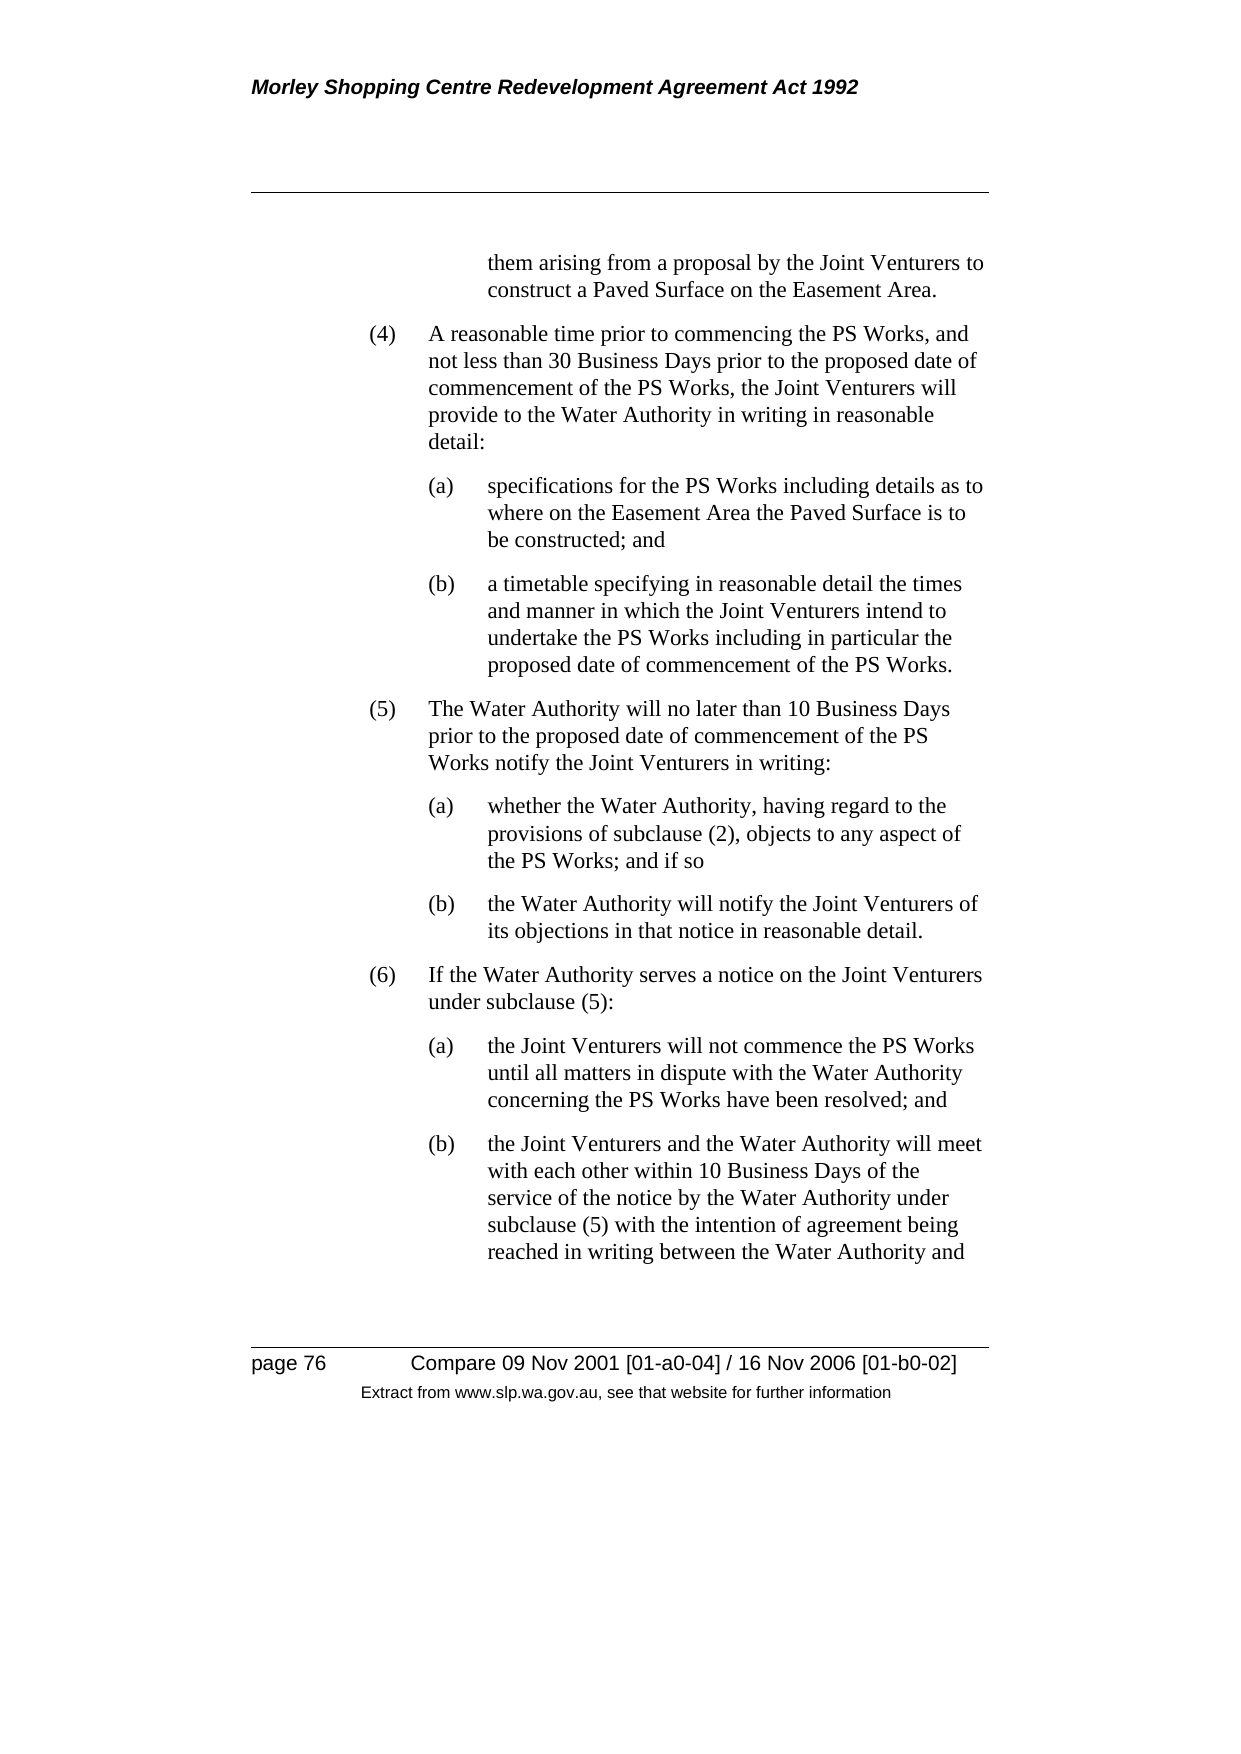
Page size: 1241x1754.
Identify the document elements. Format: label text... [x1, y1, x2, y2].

text (a) whether the Water Authority, having regard to the provisions of subclause (2), objects to any aspect of the PS Works; and if so [251, 792, 989, 873]
text (4) A reasonable time prior to commencing the PS Works, and not less than 30 Business Days prior to the proposed date of commencement of the PS Works, the Joint Venturers will provide to the Water Authority in writing in reasonable detail: [251, 319, 989, 454]
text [251, 248, 989, 302]
text (6) If the Water Authority serves a notice on the Joint Venturers under subclause (5): [251, 961, 989, 1015]
text (b) the Water Authority will notify the Joint Venturers of its objections in that notice in reasonable detail. [251, 890, 989, 944]
text (a) the Joint Venturers will not commence the PS Works until all matters in dispute with the Water Authority concerning the PS Works have been resolved; and [251, 1031, 989, 1113]
text (a) specifications for the PS Works including details as to where on the Easement Area the Paved Surface is to be constructed; and [251, 471, 989, 552]
text (b) a timetable specifying in reasonable detail the times and manner in which the Joint Venturers intend to undertake the PS Works including in particular the proposed date of commencement of the PS Works. [251, 569, 989, 677]
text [251, 1129, 989, 1265]
text (5) The Water Authority will no later than 10 Business Days prior to the proposed date of commencement of the PS Works notify the Joint Venturers in writing: [251, 694, 989, 775]
